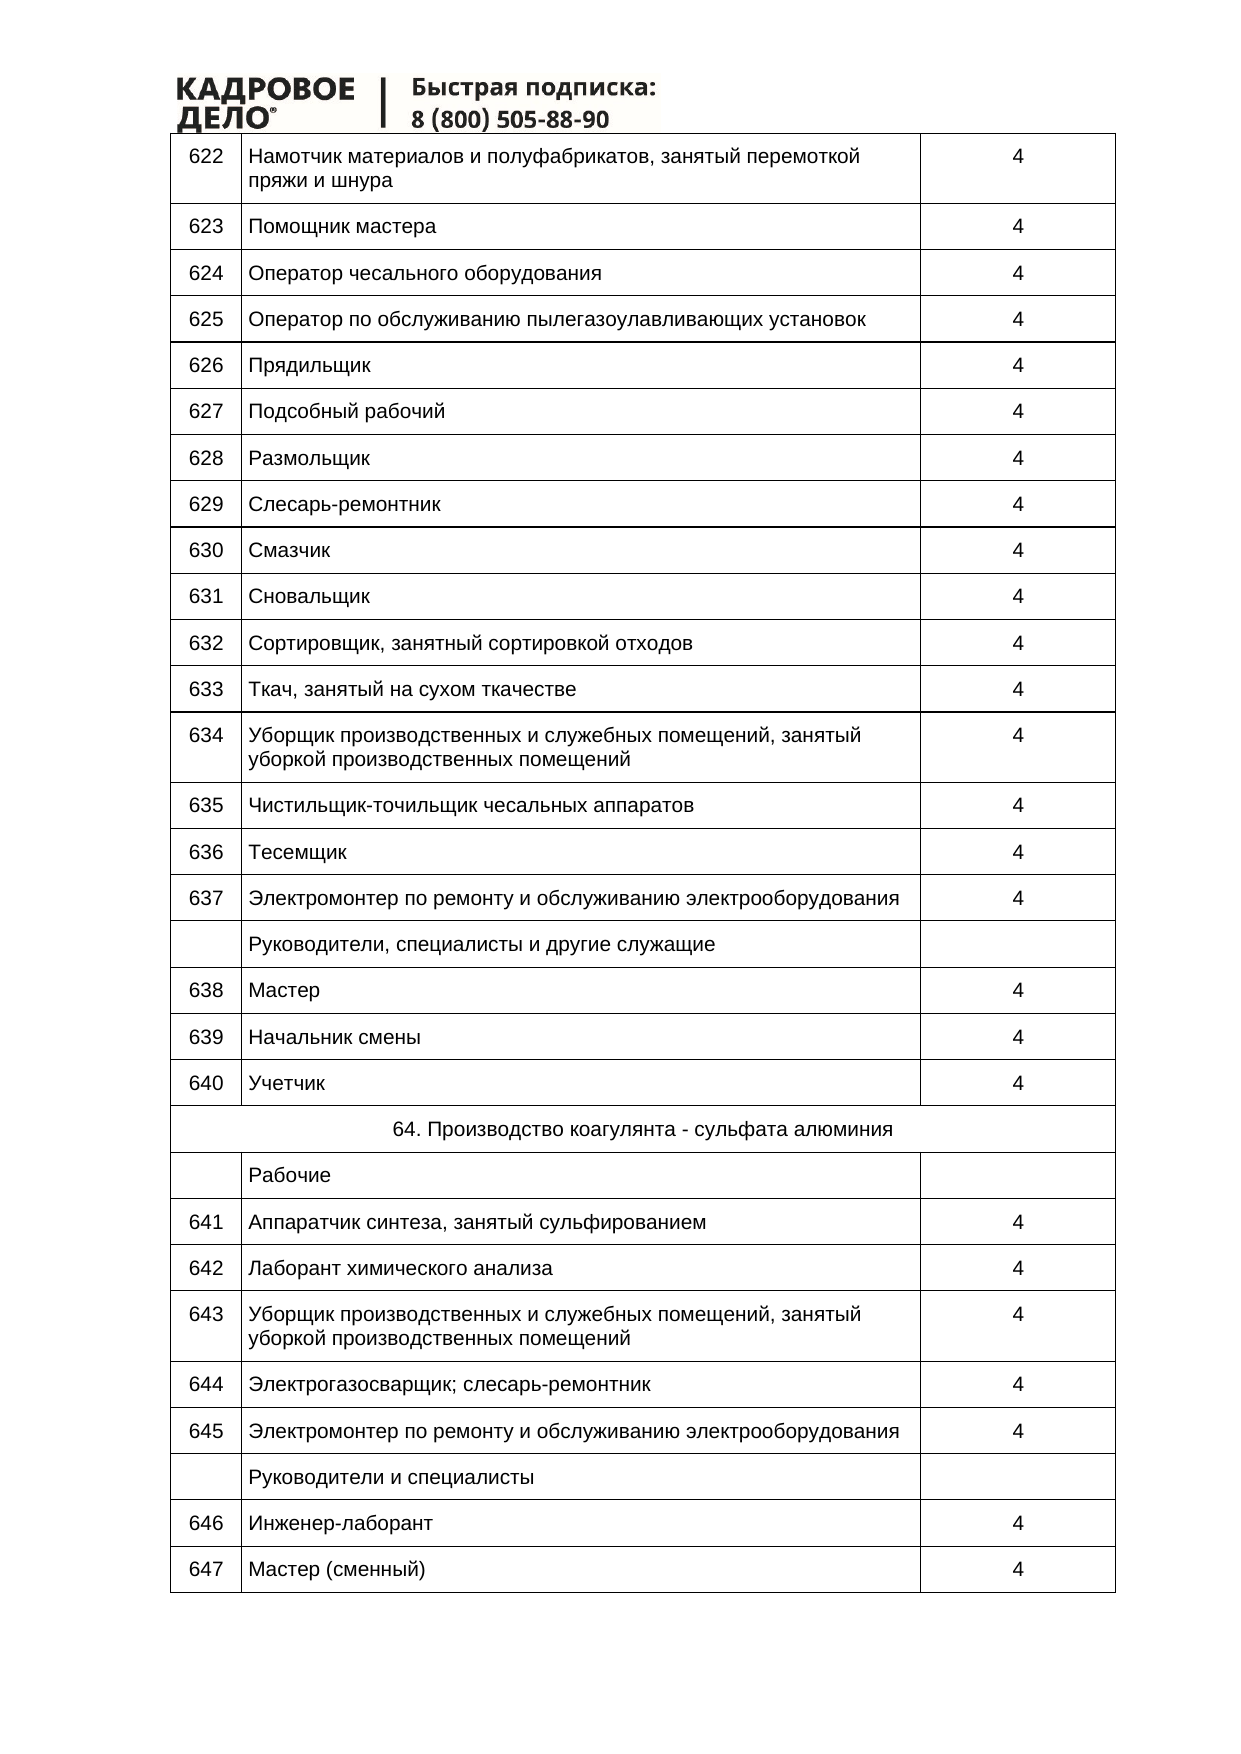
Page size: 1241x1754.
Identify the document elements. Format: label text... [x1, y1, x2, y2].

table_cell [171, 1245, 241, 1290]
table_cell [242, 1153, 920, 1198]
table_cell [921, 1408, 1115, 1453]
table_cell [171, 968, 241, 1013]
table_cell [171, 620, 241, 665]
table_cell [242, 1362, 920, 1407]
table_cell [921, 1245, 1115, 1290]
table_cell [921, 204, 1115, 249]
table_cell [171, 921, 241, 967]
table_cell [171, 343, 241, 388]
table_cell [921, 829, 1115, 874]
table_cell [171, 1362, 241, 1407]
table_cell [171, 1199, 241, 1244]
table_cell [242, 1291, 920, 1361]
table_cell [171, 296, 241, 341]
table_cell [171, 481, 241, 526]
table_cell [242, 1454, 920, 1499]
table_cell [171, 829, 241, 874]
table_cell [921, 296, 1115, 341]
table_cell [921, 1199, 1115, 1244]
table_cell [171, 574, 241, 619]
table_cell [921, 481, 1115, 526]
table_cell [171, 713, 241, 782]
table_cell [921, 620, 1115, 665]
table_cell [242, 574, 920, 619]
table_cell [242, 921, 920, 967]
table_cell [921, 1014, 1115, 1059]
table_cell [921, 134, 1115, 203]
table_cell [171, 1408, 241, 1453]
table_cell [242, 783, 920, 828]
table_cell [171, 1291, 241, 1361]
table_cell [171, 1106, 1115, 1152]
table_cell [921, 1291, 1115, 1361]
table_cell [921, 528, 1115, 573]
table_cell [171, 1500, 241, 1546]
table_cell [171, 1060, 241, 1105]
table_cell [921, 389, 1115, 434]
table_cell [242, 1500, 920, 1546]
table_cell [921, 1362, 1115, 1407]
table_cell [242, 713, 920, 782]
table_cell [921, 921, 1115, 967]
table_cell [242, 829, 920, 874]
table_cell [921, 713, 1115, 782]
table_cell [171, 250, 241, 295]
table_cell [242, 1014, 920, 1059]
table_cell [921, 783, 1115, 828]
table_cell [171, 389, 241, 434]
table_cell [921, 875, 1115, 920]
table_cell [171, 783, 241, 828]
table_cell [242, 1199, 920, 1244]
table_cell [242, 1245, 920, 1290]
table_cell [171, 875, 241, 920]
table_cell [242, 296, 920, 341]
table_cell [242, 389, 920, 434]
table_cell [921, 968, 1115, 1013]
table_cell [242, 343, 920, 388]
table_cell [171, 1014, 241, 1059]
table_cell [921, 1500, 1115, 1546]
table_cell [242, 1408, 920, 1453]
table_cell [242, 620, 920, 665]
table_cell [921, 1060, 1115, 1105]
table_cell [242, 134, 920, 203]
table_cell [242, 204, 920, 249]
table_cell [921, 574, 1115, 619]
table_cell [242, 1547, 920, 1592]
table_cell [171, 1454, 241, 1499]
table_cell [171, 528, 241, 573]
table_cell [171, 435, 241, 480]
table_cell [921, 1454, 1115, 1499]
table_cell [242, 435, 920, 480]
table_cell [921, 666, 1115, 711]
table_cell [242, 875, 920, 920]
picture [177, 73, 661, 133]
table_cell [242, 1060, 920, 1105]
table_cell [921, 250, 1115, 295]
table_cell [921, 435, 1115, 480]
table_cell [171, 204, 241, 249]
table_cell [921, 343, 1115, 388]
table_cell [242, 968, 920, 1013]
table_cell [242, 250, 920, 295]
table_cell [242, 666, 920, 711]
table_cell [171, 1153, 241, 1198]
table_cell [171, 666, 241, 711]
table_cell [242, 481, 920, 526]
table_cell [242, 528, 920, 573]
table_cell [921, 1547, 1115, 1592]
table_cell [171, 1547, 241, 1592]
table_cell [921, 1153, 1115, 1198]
table_cell 622 [171, 134, 241, 203]
